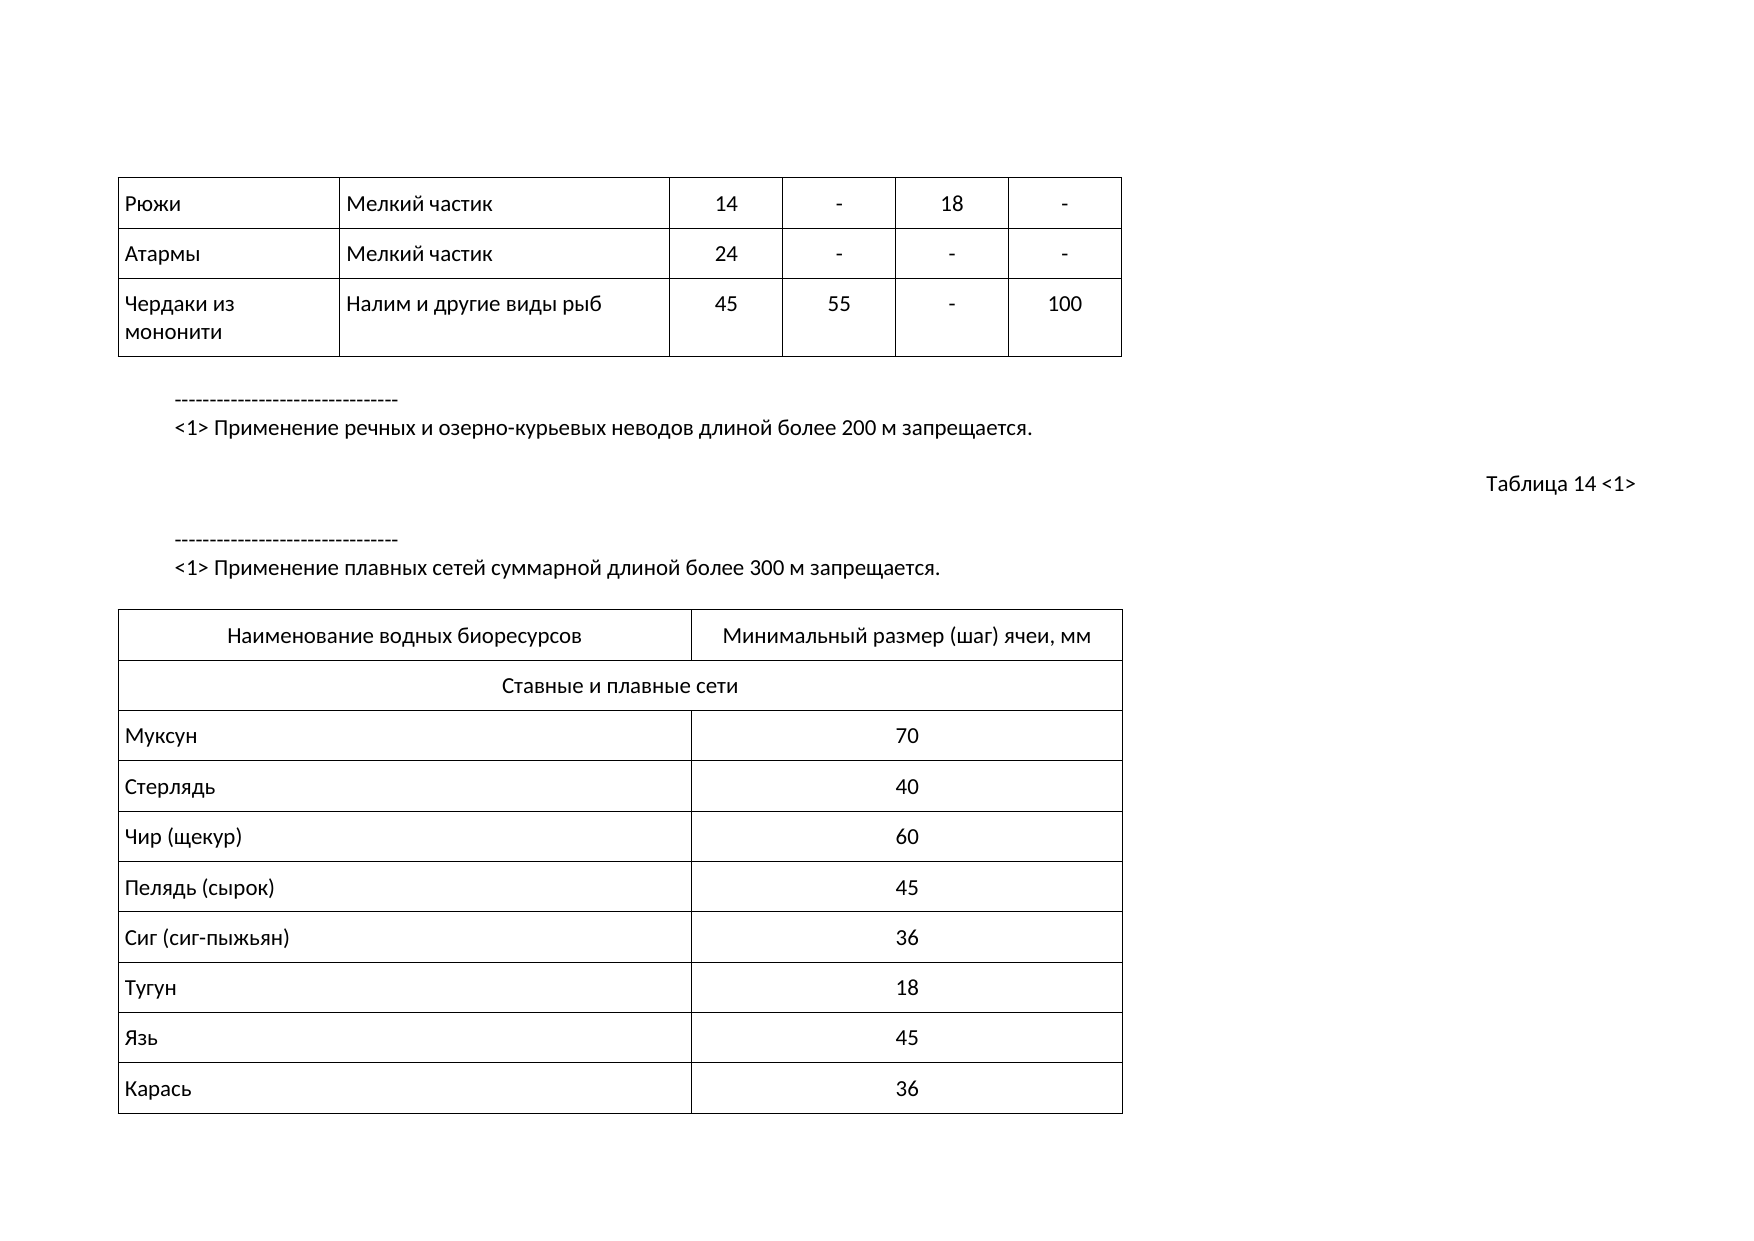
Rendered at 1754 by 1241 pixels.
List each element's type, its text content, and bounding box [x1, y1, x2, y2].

table_cell Карась [119, 1063, 691, 1112]
table_cell 60 [692, 812, 1122, 861]
table_cell Рюжи [119, 178, 339, 227]
table_cell Язь [119, 1013, 691, 1062]
table_cell 36 [692, 912, 1122, 962]
table_cell 45 [692, 1013, 1122, 1062]
table_cell - [783, 229, 895, 278]
table_cell - [896, 279, 1008, 356]
table_cell - [1009, 178, 1121, 227]
table_cell 14 [670, 178, 782, 227]
table_cell - [783, 178, 895, 227]
table_cell 40 [692, 761, 1122, 811]
text -------------------------------- [118, 525, 1636, 553]
table_cell Пелядь (сырок) [119, 862, 691, 911]
text <1> Применение речных и озерно-курьевых неводов длиной более 200 м запрещается. [118, 413, 1636, 441]
table_cell 45 [670, 279, 782, 356]
table_cell 45 [692, 862, 1122, 911]
table_cell - [896, 229, 1008, 278]
text <1> Применение плавных сетей суммарной длиной более 300 м запрещается. [118, 553, 1636, 581]
table_cell Сиг (сиг-пыжьян) [119, 912, 691, 962]
table_cell 55 [783, 279, 895, 356]
table_cell Стерлядь [119, 761, 691, 811]
table_cell Чердаки из мононити [119, 279, 339, 356]
table_cell Атармы [119, 229, 339, 278]
table_header Наименование водных биоресурсов [119, 610, 691, 660]
table_cell Муксун [119, 711, 691, 760]
text -------------------------------- [118, 385, 1636, 413]
table_cell 18 [896, 178, 1008, 227]
table_cell 70 [692, 711, 1122, 760]
table_cell - [1009, 229, 1121, 278]
table_cell Тугун [119, 963, 691, 1012]
table_header Минимальный размер (шаг) ячеи, мм [692, 610, 1122, 660]
table_cell 18 [692, 963, 1122, 1012]
table_cell Мелкий частик [340, 178, 669, 227]
text Таблица 14 <1> [118, 469, 1636, 497]
table_cell Чир (щекур) [119, 812, 691, 861]
table_cell Мелкий частик [340, 229, 669, 278]
table_cell 36 [692, 1063, 1122, 1112]
table_cell Налим и другие виды рыб [340, 279, 669, 356]
table_cell 24 [670, 229, 782, 278]
table_cell Ставные и плавные сети [119, 661, 1122, 710]
table_cell 100 [1009, 279, 1121, 356]
